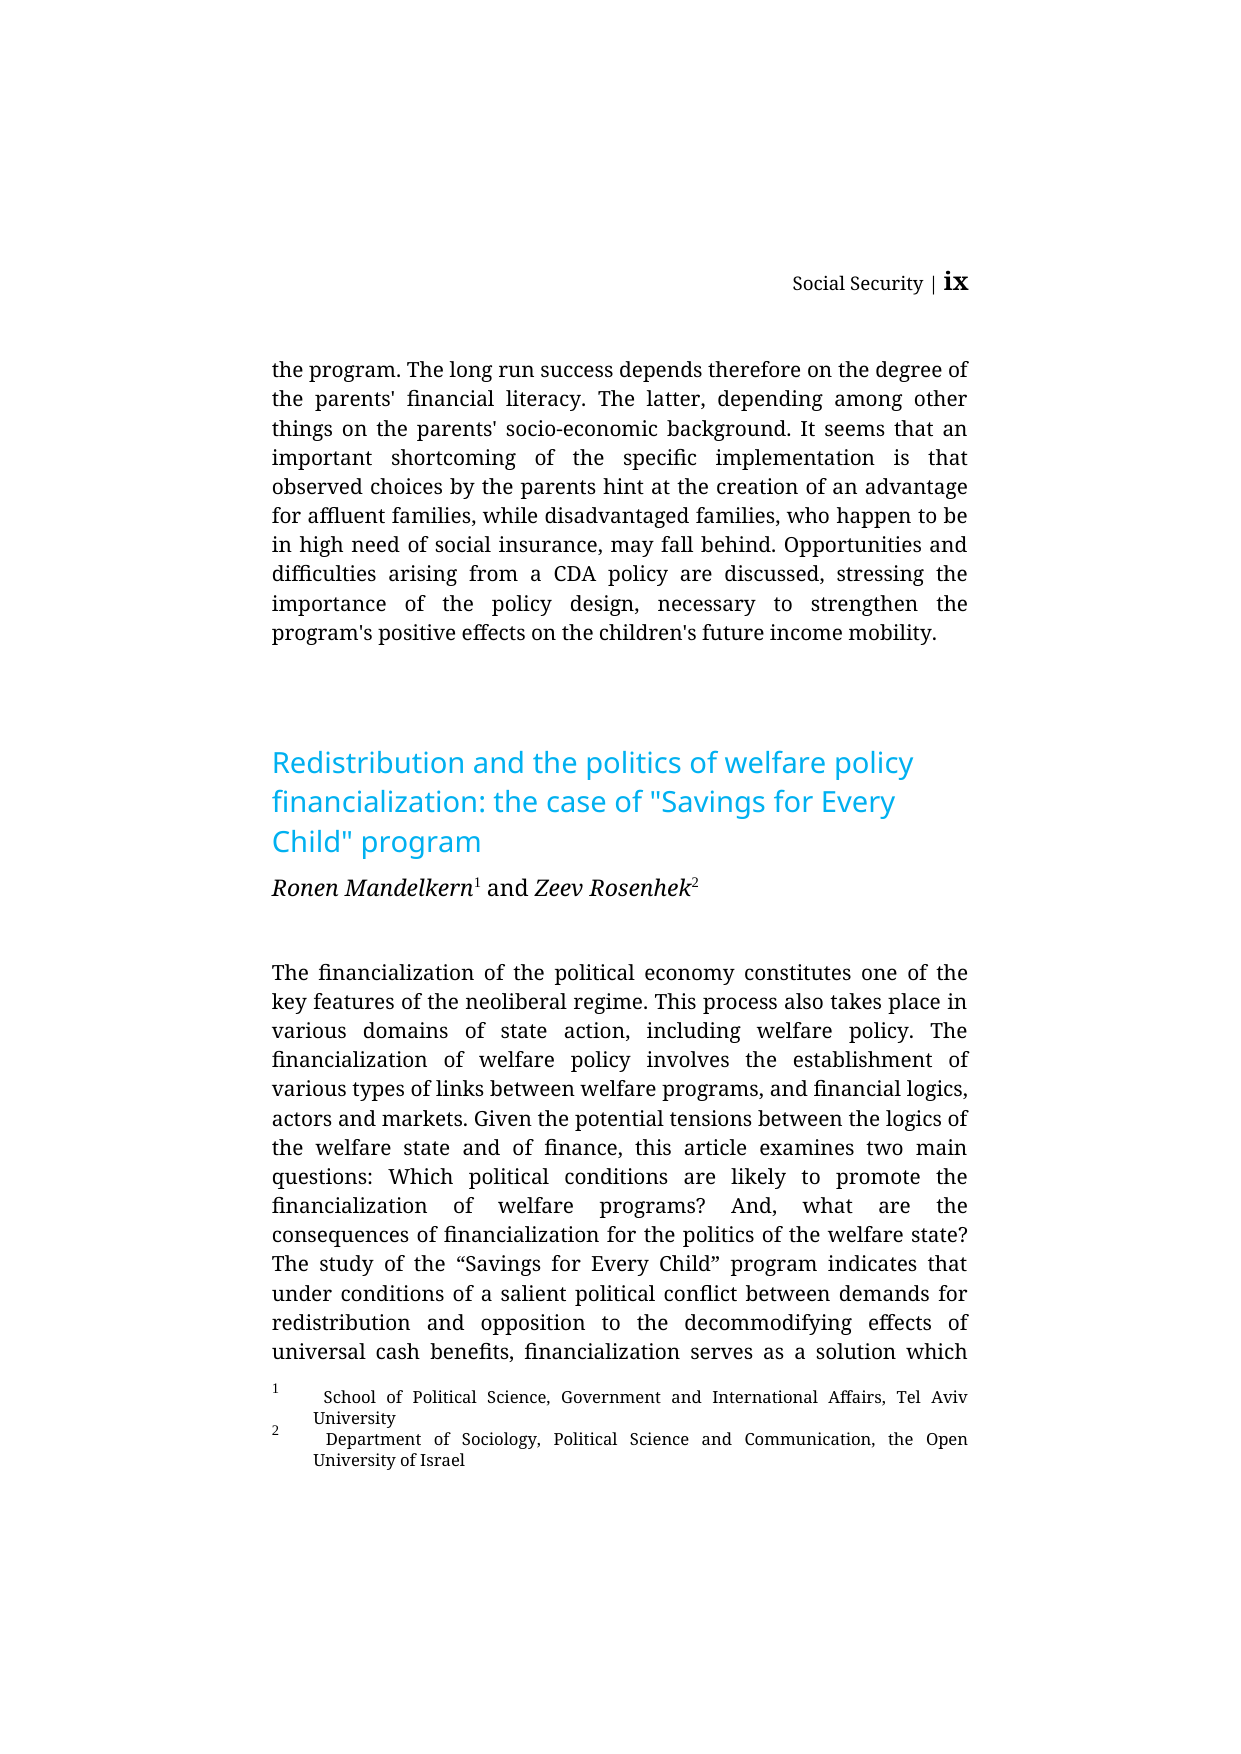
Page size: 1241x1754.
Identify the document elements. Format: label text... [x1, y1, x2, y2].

text Ronen Mandelkern and Zeev Rosenhek [272, 873, 968, 903]
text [272, 354, 968, 646]
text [272, 957, 968, 1365]
text Redistribution and the politics of welfare policy financialization: the case of "Savings for Every Child" program [272, 742, 968, 861]
